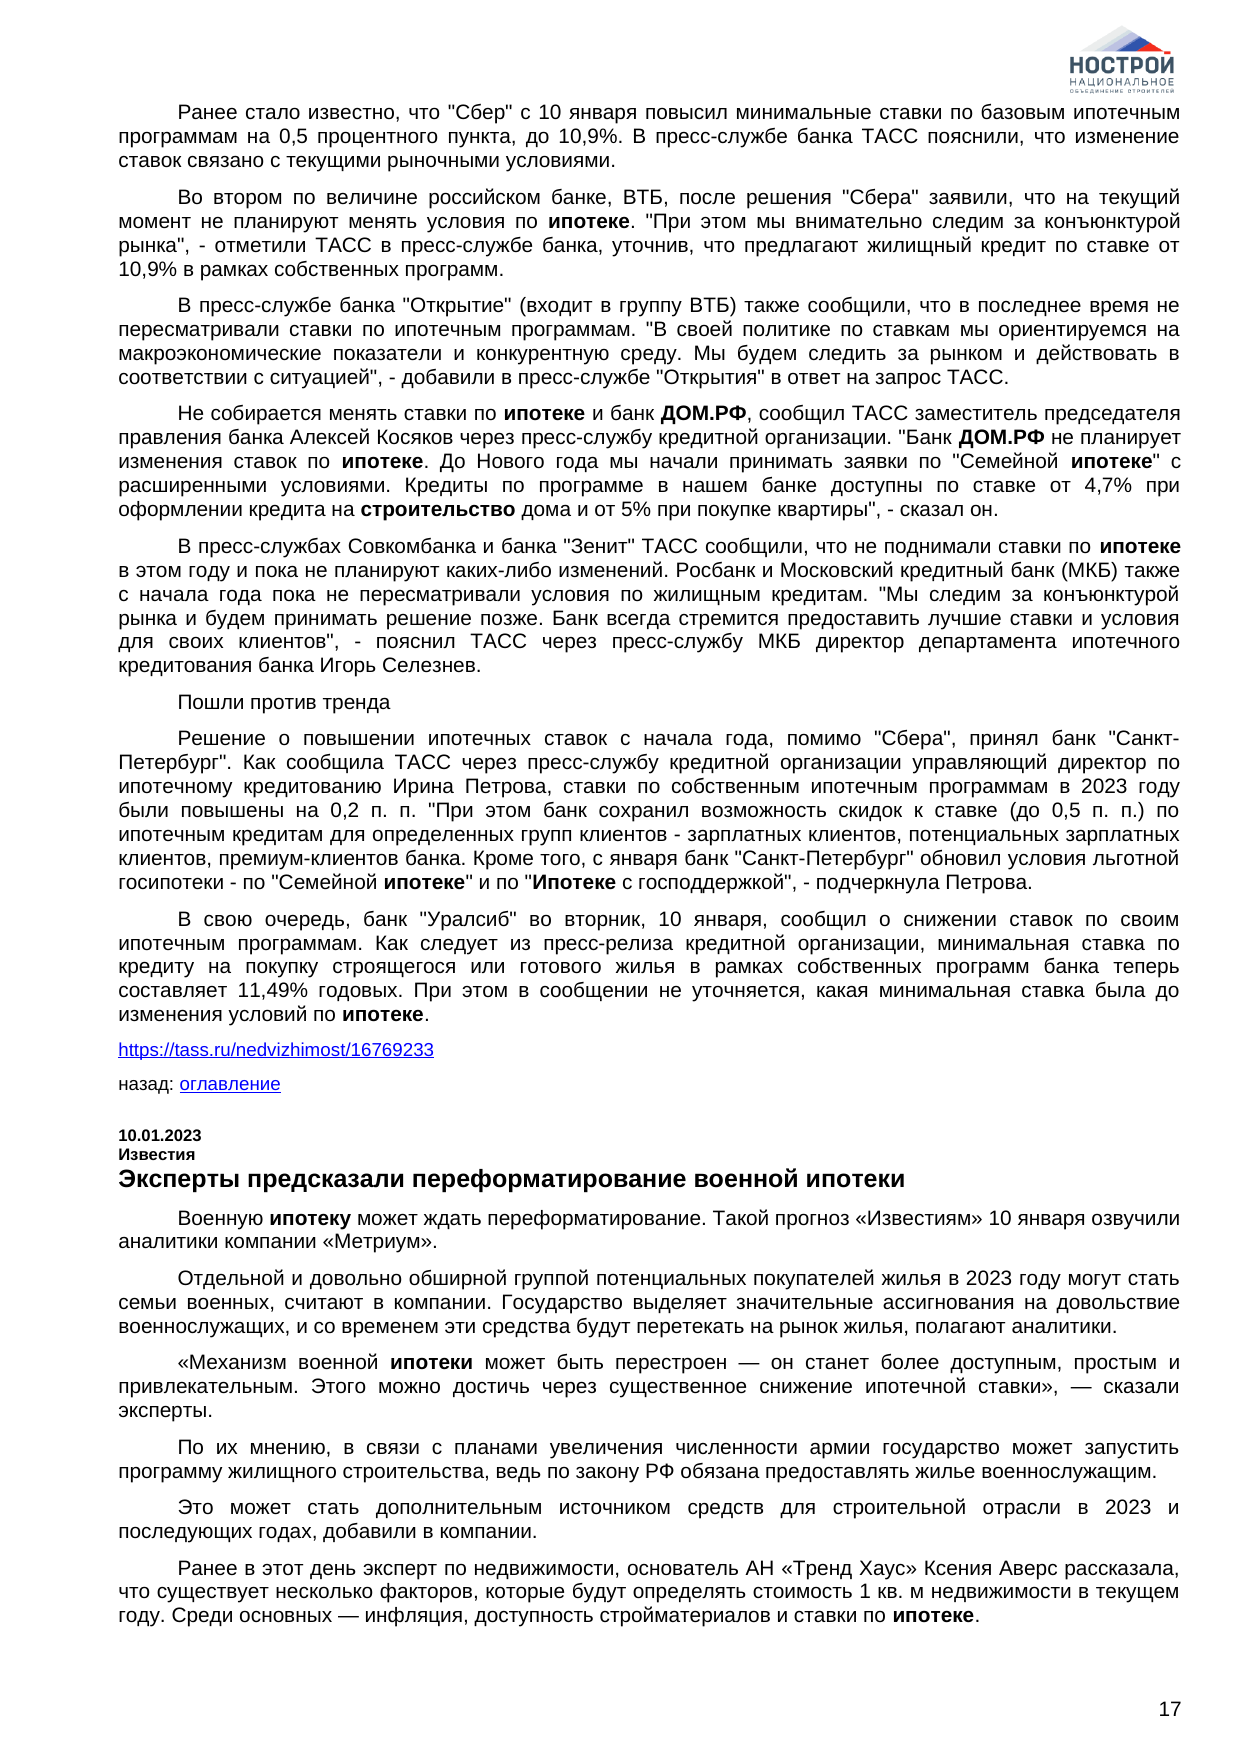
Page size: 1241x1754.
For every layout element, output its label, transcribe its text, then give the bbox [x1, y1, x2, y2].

text Отдельной и довольно обширной группой потенциальных покупателей жилья в 2023 году могут стать семьи военных, считают в компании. Государство выделяет значительные ассигнования на довольствие военнослужащих, и со временем эти средства будут перетекать на рынок жилья, полагают аналитики. [118, 1266, 1181, 1338]
text Пошли против тренда [118, 690, 1181, 714]
text назад: оглавление [118, 1073, 1181, 1094]
text Решение о повышении ипотечных ставок с начала года, помимо "Сбера", принял банк "Санкт-Петербург". Как сообщила ТАСС через пресс-службу кредитной организации управляющий директор по ипотечному кредитованию Ирина Петрова, ставки по собственным ипотечным программам в 2023 году были повышены на 0,2 п. п. "При этом банк сохранил возможность скидок к ставке (до 0,5 п. п.) по ипотечным кредитам для определенных групп клиентов - зарплатных клиентов, потенциальных зарплатных клиентов, премиум-клиентов банка. Кроме того, с января банк "Санкт-Петербург" обновил условия льготной госипотеки - по "Семейной ипотеке" и по "Ипотеке с господдержкой", - подчеркнула Петрова. [118, 726, 1181, 894]
picture [1061, 17, 1180, 92]
text В свою очередь, банк "Уралсиб" во вторник, 10 января, сообщил о снижении ставок по своим ипотечным программам. Как следует из пресс-релиза кредитной организации, минимальная ставка по кредиту на покупку строящегося или готового жилья в рамках собственных программ банка теперь составляет 11,49% годовых. При этом в сообщении не уточняется, какая минимальная ставка была до изменения условий по ипотеке. [118, 906, 1181, 1026]
text В пресс-службе банка "Открытие" (входит в группу ВТБ) также сообщили, что в последнее время не пересматривали ставки по ипотечным программам. "В своей политике по ставкам мы ориентируемся на макроэкономические показатели и конкурентную среду. Мы будем следить за рынком и действовать в соответствии с ситуацией", - добавили в пресс-службе "Открытия" в ответ на запрос ТАСС. [118, 293, 1181, 389]
text Военную ипотеку может ждать переформатирование. Такой прогноз «Известиям» 10 января озвучили аналитики компании «Метриум». [118, 1205, 1181, 1253]
subtitle 10.01.2023 Известия Эксперты предсказали переформатирование военной ипотеки [118, 1126, 1181, 1193]
text «Механизм военной ипотеки может быть перестроен — он станет более доступным, простым и привлекательным. Этого можно достичь через существенное снижение ипотечной ставки», — сказали эксперты. [118, 1350, 1181, 1422]
text Не собирается менять ставки по ипотеке и банк ДОМ.РФ, сообщил ТАСС заместитель председателя правления банка Алексей Косяков через пресс-службу кредитной организации. "Банк ДОМ.РФ не планирует изменения ставок по ипотеке. До Нового года мы начали принимать заявки по "Семейной ипотеке" с расширенными условиями. Кредиты по программе в нашем банке доступны по ставке от 4,7% при оформлении кредита на строительство дома и от 5% при покупке квартиры", - сказал он. [118, 401, 1181, 521]
text Ранее стало известно, что "Сбер" с 10 января повысил минимальные ставки по базовым ипотечным программам на 0,5 процентного пункта, до 10,9%. В пресс-службе банка ТАСС пояснили, что изменение ставок связано с текущими рыночными условиями. [118, 100, 1181, 172]
text По их мнению, в связи с планами увеличения численности армии государство может запустить программу жилищного строительства, ведь по закону РФ обязана предоставлять жилье военнослужащим. [118, 1434, 1181, 1482]
text Это может стать дополнительным источником средств для строительной отрасли в 2023 и последующих годах, добавили в компании. [118, 1495, 1181, 1543]
text В пресс-службах Совкомбанка и банка "Зенит" ТАСС сообщили, что не поднимали ставки по ипотеке в этом году и пока не планируют каких-либо изменений. Росбанк и Московский кредитный банк (МКБ) также с начала года пока не пересматривали условия по жилищным кредитам. "Мы следим за конъюнктурой рынка и будем принимать решение позже. Банк всегда стремится предоставить лучшие ставки и условия для своих клиентов", - пояснил ТАСС через пресс-службу МКБ директор департамента ипотечного кредитования банка Игорь Селезнев. [118, 533, 1181, 677]
text Ранее в этот день эксперт по недвижимости, основатель АН «Тренд Хаус» Ксения Аверс рассказала, что существует несколько факторов, которые будут определять стоимость 1 кв. м недвижимости в текущем году. Среди основных — инфляция, доступность стройматериалов и ставки по ипотеке. [118, 1555, 1181, 1627]
text https://tass.ru/nedvizhimost/16769233 [118, 1039, 1181, 1060]
text Во втором по величине российском банке, ВТБ, после решения "Сбера" заявили, что на текущий момент не планируют менять условия по ипотеке. "При этом мы внимательно следим за конъюнктурой рынка", - отметили ТАСС в пресс-службе банка, уточнив, что предлагают жилищный кредит по ставке от 10,9% в рамках собственных программ. [118, 184, 1181, 280]
